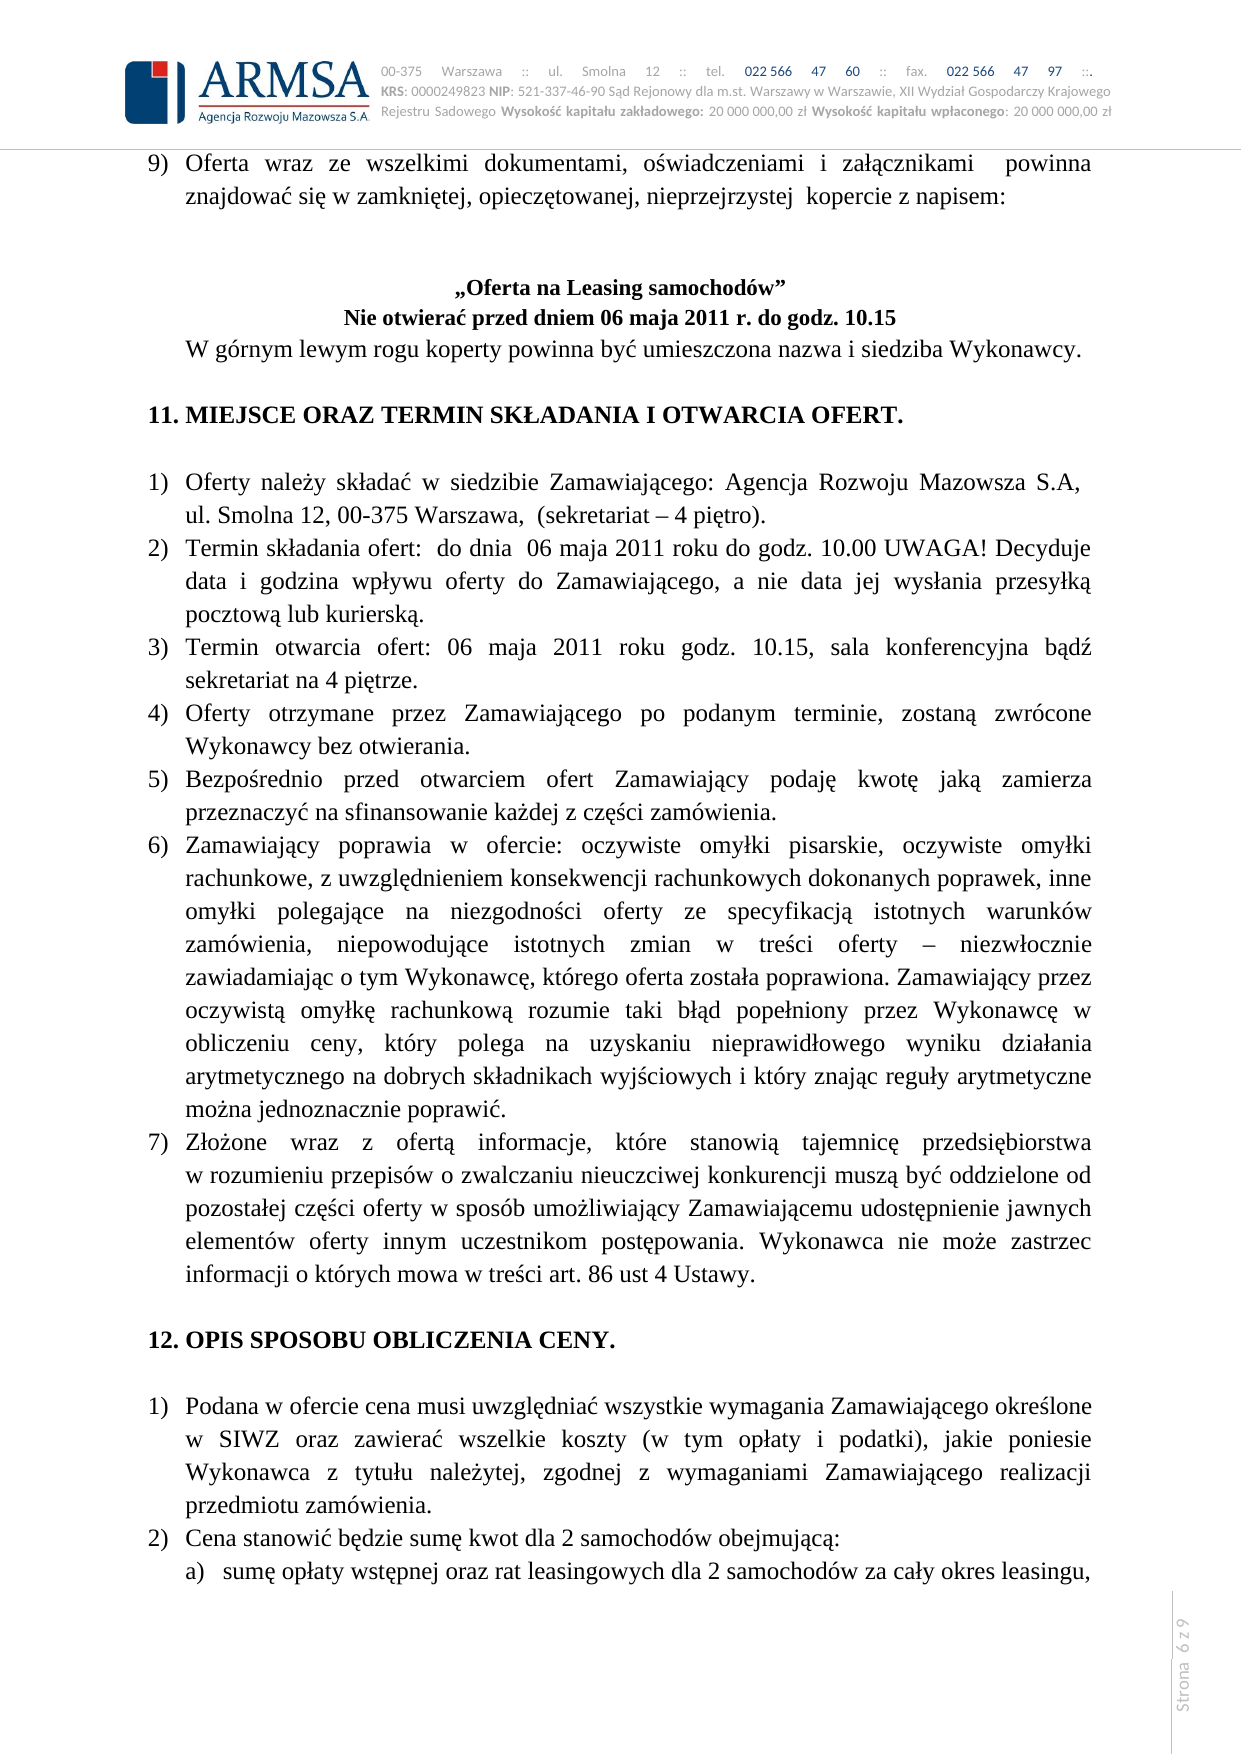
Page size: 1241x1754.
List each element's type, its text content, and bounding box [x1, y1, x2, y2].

text 12. OPIS SPOSOBU OBLICZENIA CENY. [148, 1325, 1092, 1354]
text Nie otwierać przed dniem 06 maja 2011 r. do godz. 10.15 [148, 304, 1092, 331]
text „Oferta na Leasing samochodów” [148, 274, 1092, 301]
list Oferta wraz ze wszelkimi dokumentami, oświadczeniami i załącznikami powinna znajdować się w zamkniętej, opieczętowanej, nieprzejrzystej kopercie z napisem: [148, 148, 1092, 209]
list Zamawiający poprawia w ofercie: oczywiste omyłki pisarskie, oczywiste omyłki rachunkowe, z uwzględnieniem konsekwencji rachunkowych dokonanych poprawek, inne omyłki polegające na niezgodności oferty ze specyfikacją istotnych warunków zamówienia, niepowodujące istotnych zmian w treści oferty – niezwłocznie zawiadamiając o tym Wykonawcę, którego oferta została poprawiona. Zamawiający przez oczywistą omyłkę rachunkową rozumie taki błąd popełniony przez Wykonawcę w obliczeniu ceny, który polega na uzyskaniu nieprawidłowego wyniku działania arytmetycznego na dobrych składnikach wyjściowych i który znając reguły arytmetyczne można jednoznacznie poprawić. [148, 830, 1092, 1123]
list Podana w ofercie cena musi uwzględniać wszystkie wymagania Zamawiającego określone w SIWZ oraz zawierać wszelkie koszty (w tym opłaty i podatki), jakie poniesie Wykonawca z tytułu należytej, zgodnej z wymaganiami Zamawiającego realizacji przedmiotu zamówienia. [148, 1391, 1092, 1519]
list sumę opłaty wstępnej oraz rat leasingowych dla 2 samochodów za cały okres leasingu, [185, 1556, 1092, 1585]
list Bezpośrednio przed otwarciem ofert Zamawiający podaję kwotę jaką zamierza przeznaczyć na sfinansowanie każdej z części zamówienia. [148, 764, 1092, 826]
list Oferty otrzymane przez Zamawiającego po podanym terminie, zostaną zwrócone Wykonawcy bez otwierania. [148, 698, 1092, 759]
list Termin otwarcia ofert: 06 maja 2011 roku godz. 10.15, sala konferencyjna bądź sekretariat na 4 piętrze. [148, 632, 1092, 693]
list Termin składania ofert: do dnia 06 maja 2011 roku do godz. 10.00 UWAGA! Decyduje data i godzina wpływu oferty do Zamawiającego, a nie data jej wysłania przesyłką pocztową lub kurierską. [148, 533, 1092, 627]
text 11. MIEJSCE ORAZ TERMIN SKŁADANIA I OTWARCIA OFERT. [148, 401, 1092, 429]
list Oferty należy składać w siedzibie Zamawiającego: Agencja Rozwoju Mazowsza S.A, ul. Smolna 12, 00-375 Warszawa, (sekretariat – 4 piętro). [148, 467, 1092, 528]
list Złożone wraz z ofertą informacje, które stanowią tajemnicę przedsiębiorstwa w rozumieniu przepisów o zwalczaniu nieuczciwej konkurencji muszą być oddzielone od pozostałej części oferty w sposób umożliwiający Zamawiającemu udostępnienie jawnych elementów oferty innym uczestnikom postępowania. Wykonawca nie może zastrzec informacji o których mowa w treści art. 86 ust 4 Ustawy. [148, 1127, 1092, 1288]
list Cena stanowić będzie sumę kwot dla 2 samochodów obejmującą: [148, 1523, 1092, 1552]
text W górnym lewym rogu koperty powinna być umieszczona nazwa i siedziba Wykonawcy. [148, 334, 1092, 363]
picture [125, 61, 370, 124]
